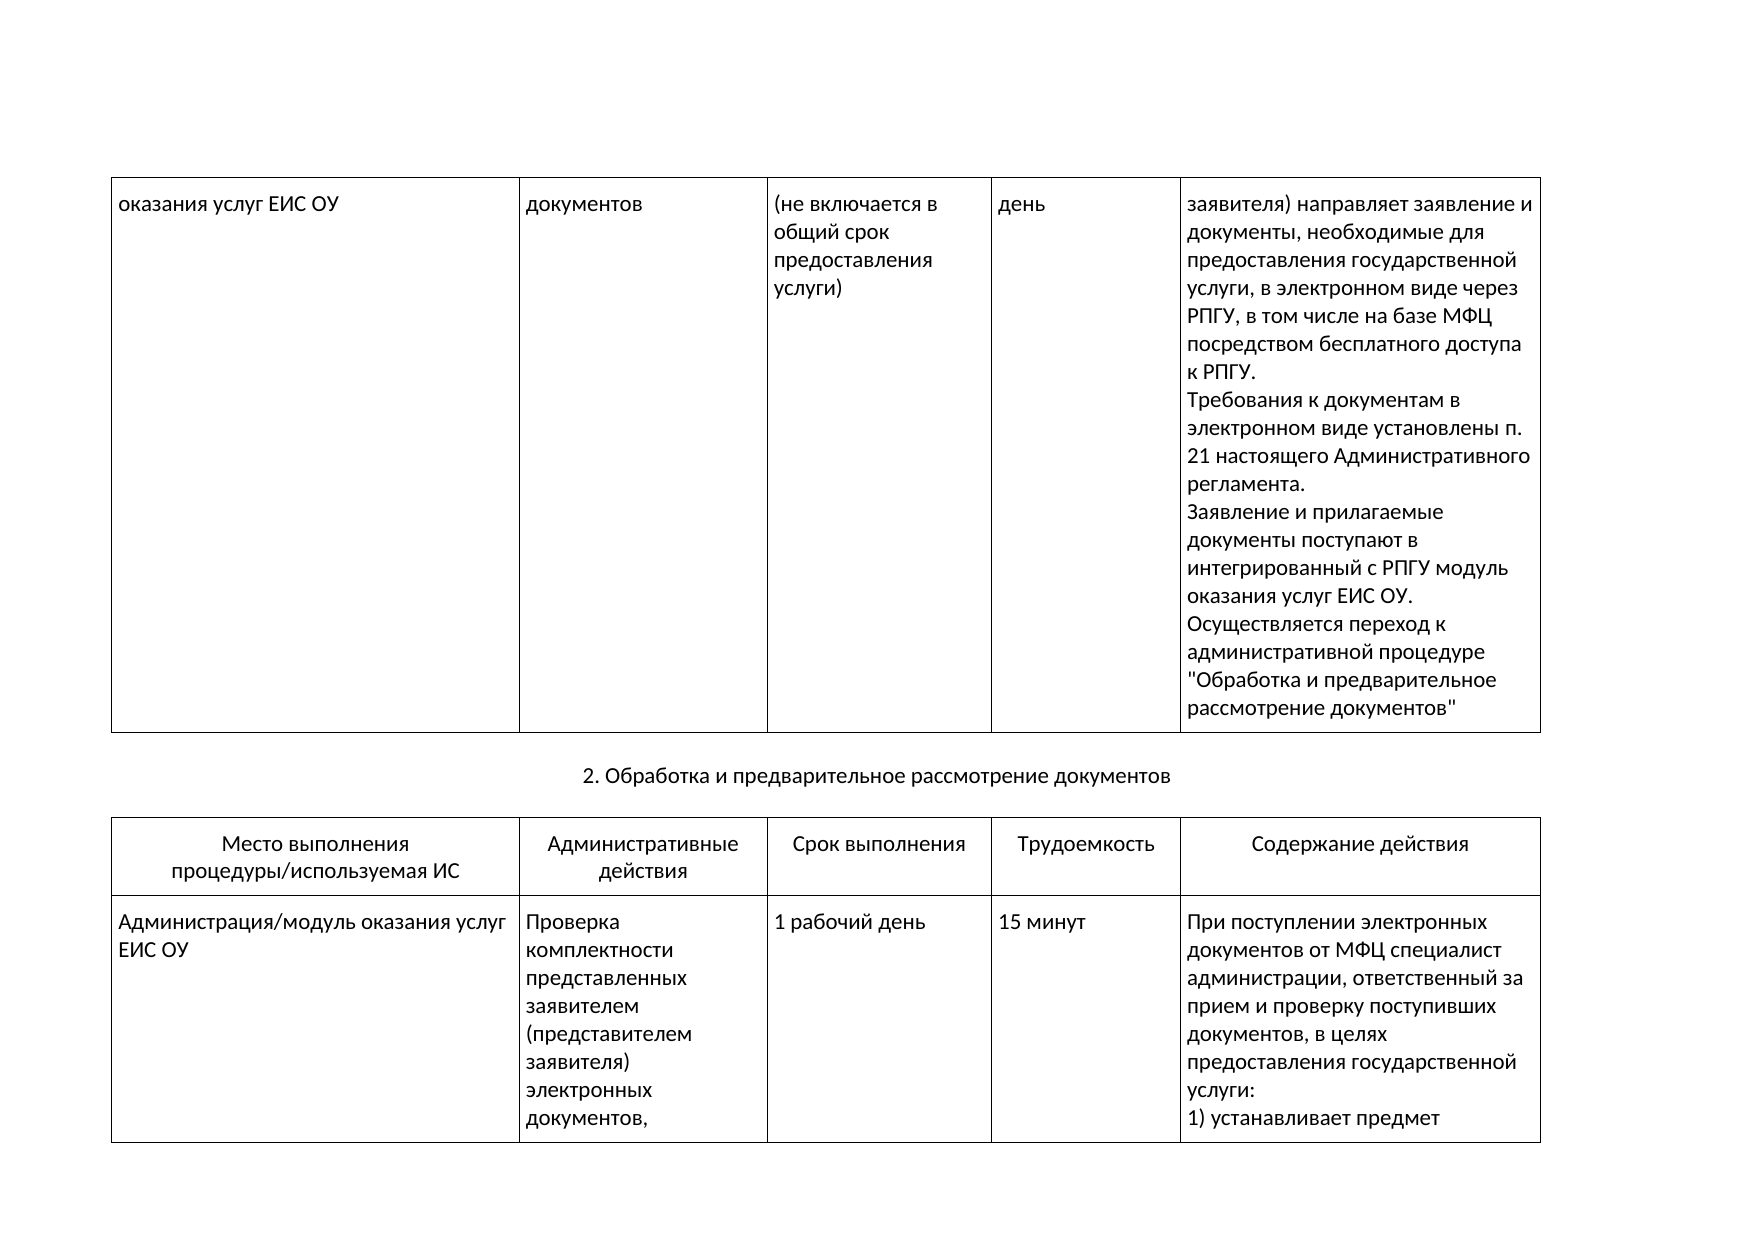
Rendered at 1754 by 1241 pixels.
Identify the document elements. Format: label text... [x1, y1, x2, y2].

table_header Место выполнения процедуры/используемая ИС [112, 818, 519, 895]
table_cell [520, 178, 767, 732]
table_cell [1181, 178, 1540, 732]
table_header Срок выполнения [768, 818, 991, 895]
table_header Трудоемкость [992, 818, 1180, 895]
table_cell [1181, 896, 1540, 1142]
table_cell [768, 178, 991, 732]
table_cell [112, 896, 519, 1142]
table_header Административные действия [520, 818, 767, 895]
text 2. Обработка и предварительное рассмотрение документов [118, 761, 1636, 789]
table_cell 1 календарный день [992, 178, 1180, 732]
table_cell 15 минут [992, 896, 1180, 1142]
table_header Содержание действия [1181, 818, 1540, 895]
table_cell 1 рабочий день [768, 896, 991, 1142]
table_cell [112, 178, 519, 732]
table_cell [520, 896, 767, 1142]
